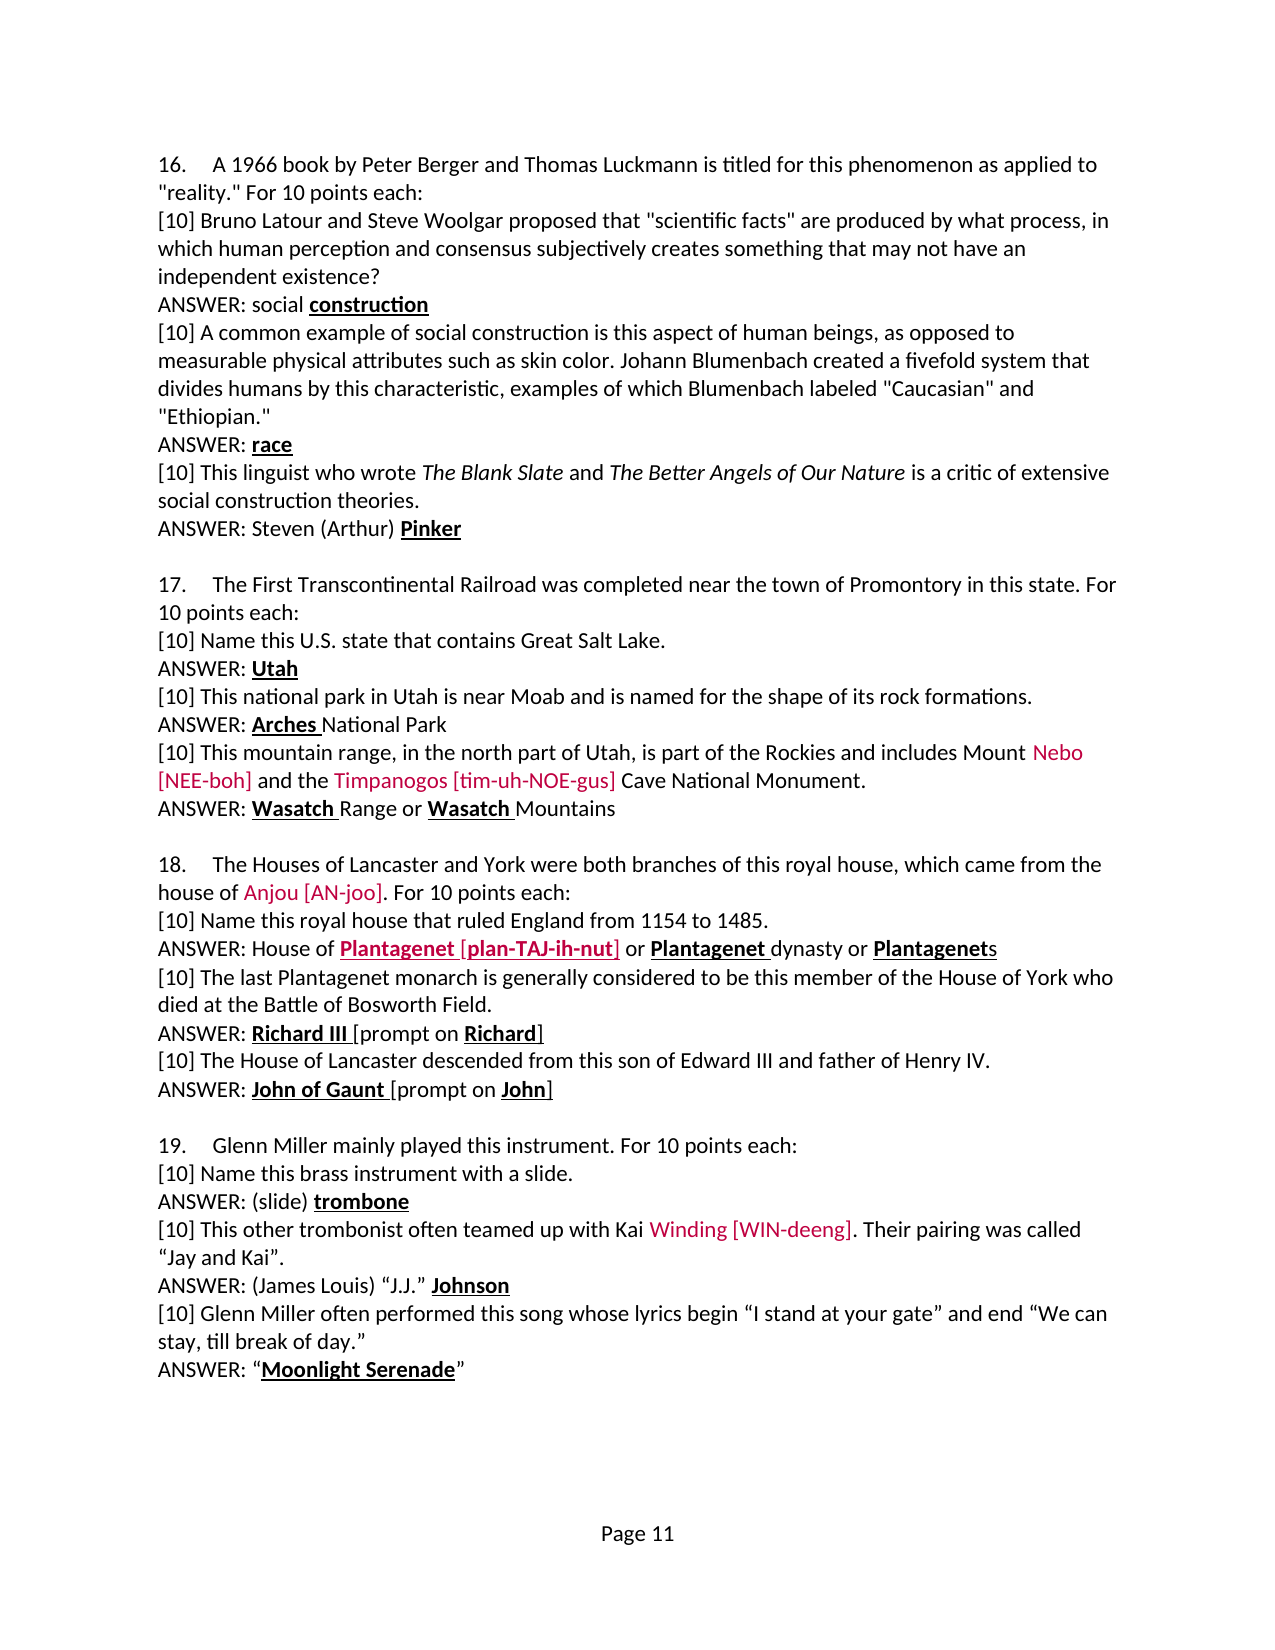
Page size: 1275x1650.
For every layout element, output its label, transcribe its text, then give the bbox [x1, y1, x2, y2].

text 17. The First Transcontinental Railroad was completed near the town of Promontory in this state. For 10 points each: [10] Name this U.S. state that contains Great Salt Lake. ANSWER: Utah [10] This national park in Utah is near Moab and is named for the shape of its rock formations. ANSWER: Arches National Park [10] This mountain range, in the north part of Utah, is part of the Rockies and includes Mount Nebo [NEE-boh] and the Timpanogos [tim-uh-NOE-gus] Cave National Monument. ANSWER: Wasatch Range or Wasatch Mountains [158, 570, 1125, 822]
text 18. The Houses of Lancaster and York were both branches of this royal house, which came from the house of Anjou [AN-joo]. For 10 points each: [10] Name this royal house that ruled England from 1154 to 1485. ANSWER: House of Plantagenet [plan-TAJ-ih-nut] or Plantagenet dynasty or Plantagenets [10] The last Plantagenet monarch is generally considered to be this member of the House of York who died at the Battle of Bosworth Field. ANSWER: Richard III [prompt on Richard] [10] The House of Lancaster descended from this son of Edward III and father of Henry IV. ANSWER: John of Gaunt [prompt on John] [158, 851, 1125, 1103]
text 19. Glenn Miller mainly played this instrument. For 10 points each: [10] Name this brass instrument with a slide. ANSWER: (slide) trombone [10] This other trombonist often teamed up with Kai Winding [WIN-deeng]. Their pairing was called “Jay and Kai”. ANSWER: (James Louis) “J.J.” Johnson [10] Glenn Miller often performed this song whose lyrics begin “I stand at your gate” and end “We can stay, till break of day.” ANSWER: “Moonlight Serenade” [158, 1131, 1125, 1383]
text 16. A 1966 book by Peter Berger and Thomas Luckmann is titled for this phenomenon as applied to "reality." For 10 points each: [10] Bruno Latour and Steve Woolgar proposed that "scientific facts" are produced by what process, in which human perception and consensus subjectively creates something that may not have an independent existence? ANSWER: social construction [10] A common example of social construction is this aspect of human beings, as opposed to measurable physical attributes such as skin color. Johann Blumenbach created a fivefold system that divides humans by this characteristic, examples of which Blumenbach labeled "Caucasian" and "Ethiopian." ANSWER: race [10] This linguist who wrote The Blank Slate and The Better Angels of Our Nature is a critic of extensive social construction theories. ANSWER: Steven (Arthur) Pinker [158, 150, 1125, 542]
